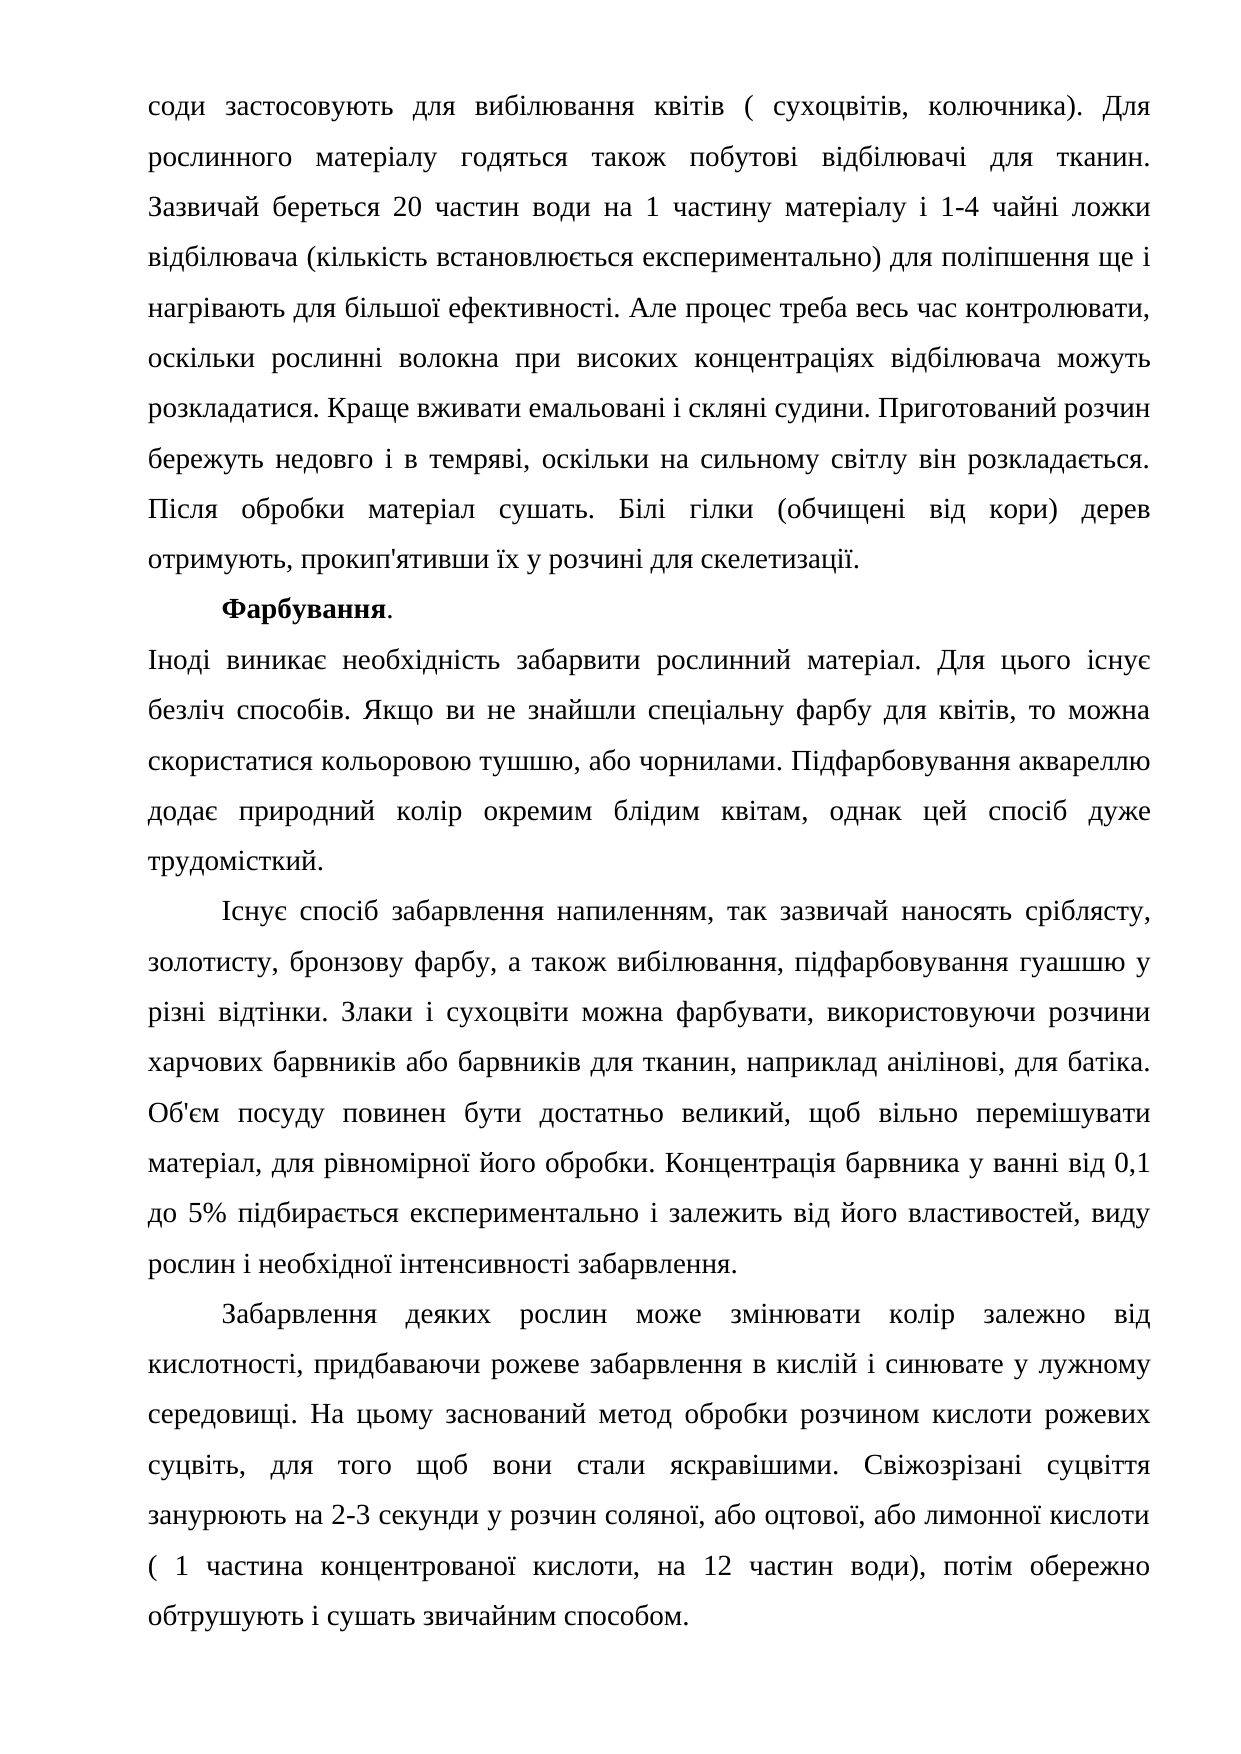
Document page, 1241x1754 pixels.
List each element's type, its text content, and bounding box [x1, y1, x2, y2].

text Фарбування. [148, 592, 1152, 625]
text Іноді виникає необхідність забарвити рослинний матеріал. Для цього існує безліч способів. Якщо ви не знайшли спеціальну фарбу для квітів, то можна скористатися кольоровою тушшю, або чорнилами. Підфарбовування аквареллю додає природний колір окремим блідим квітам, однак цей спосіб дуже трудомісткий. [148, 642, 1152, 877]
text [148, 88, 1152, 575]
text Існує спосіб забарвлення напиленням, так зазвичай наносять сріблясту, золотисту, бронзову фарбу, а також вибілювання, підфарбовування гуашшю у різні відтінки. Злаки і сухоцвіти можна фарбувати, використовуючи розчини харчових барвників або барвників для тканин, наприклад анілінові, для батіка. Об'єм посуду повинен бути достатньо великий, щоб вільно перемішувати матеріал, для рівномірної його обробки. Концентрація барвника у ванні від 0,1 до 5% підбирається експериментально і залежить від його властивостей, виду рослин і необхідної інтенсивності забарвлення. [148, 893, 1152, 1279]
list Забарвлення деяких рослин може змінювати колір залежно від кислотності, придбаваючи рожеве забарвлення в кислій і синювате у лужному середовищі. На цьому заснований метод обробки розчином кислоти рожевих суцвіть, для того щоб вони стали яскравішими. Свіжозрізані суцвіття занурюють на 2-3 секунди у розчин соляної, або оцтової, або лимонної кислоти ( 1 частина концентрованої кислоти, на 12 частин води), потім обережно обтрушують і сушать звичайним способом. [148, 1296, 1152, 1631]
